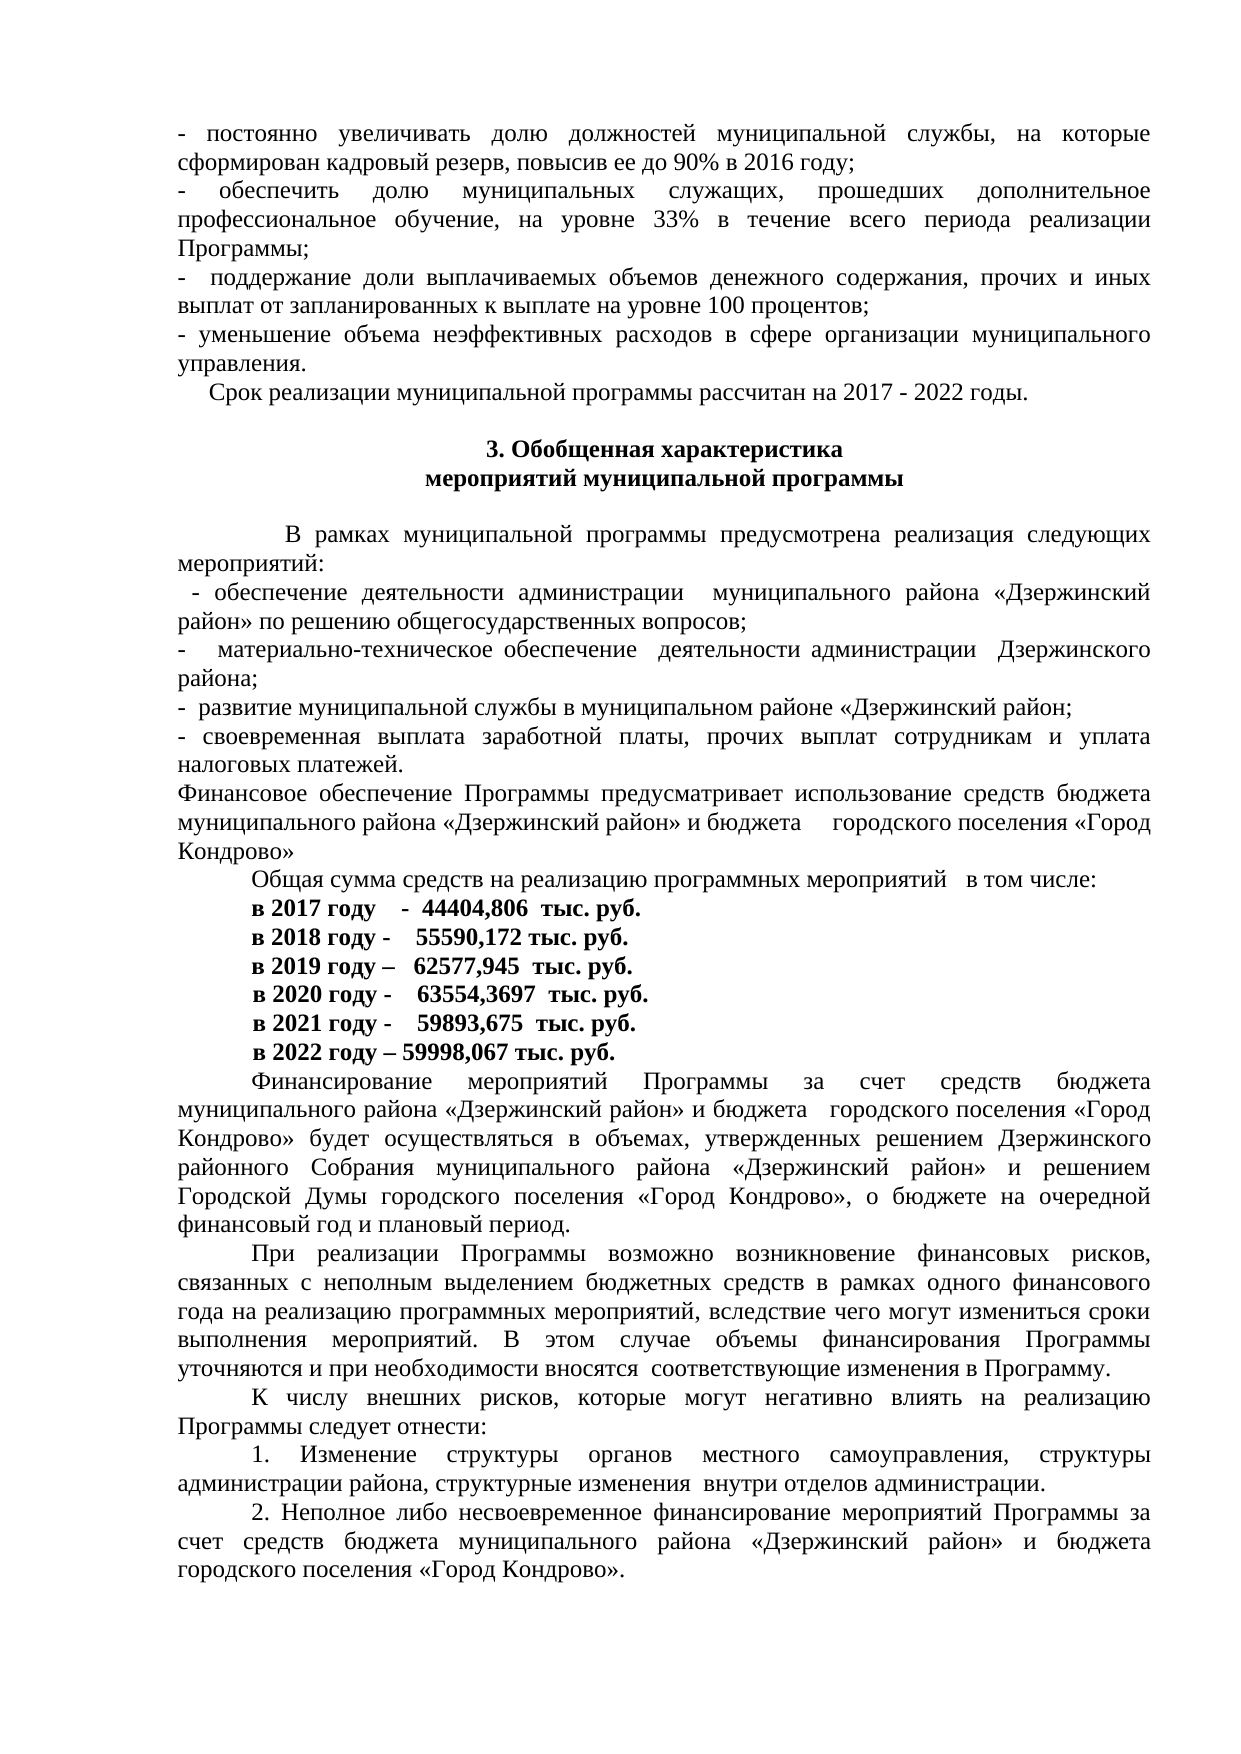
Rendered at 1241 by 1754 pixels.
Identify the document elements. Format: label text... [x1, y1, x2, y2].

text 2. Неполное либо несвоевременное финансирование мероприятий Программы за счет средств бюджета муниципального района «Дзержинский район» и бюджета городского поселения «Город Кондрово». [177, 1497, 1152, 1583]
text в 2018 году - 55590,172 тыс. руб. [177, 922, 1152, 951]
text При реализации Программы возможно возникновение финансовых рисков, связанных с неполным выделением бюджетных средств в рамках одного финансового года на реализацию программных мероприятий, вследствие чего могут измениться сроки выполнения мероприятий. В этом случае объемы финансирования Программы уточняются и при необходимости вносятся соответствующие изменения в Программу. [177, 1238, 1152, 1382]
text 3. Обобщенная характеристика [177, 434, 1152, 463]
text - обеспечение деятельности администрации муниципального района «Дзержинский район» по решению общегосударственных вопросов; [177, 577, 1152, 634]
text - обеспечить долю муниципальных служащих, прошедших дополнительное профессиональное обучение, на уровне 33% в течение всего периода реализации Программы; [177, 176, 1152, 262]
text - развитие муниципальной службы в муниципальном районе «Дзержинский район; [177, 692, 1152, 721]
text 1. Изменение структуры органов местного самоуправления, структуры администрации района, структурные изменения внутри отделов администрации. [177, 1439, 1152, 1497]
text в 2020 году - 63554,3697 тыс. руб. [177, 979, 1152, 1008]
text Финансовое обеспечение Программы предусматривает использование средств бюджета муниципального района «Дзержинский район» и бюджета городского поселения «Город Кондрово» [177, 778, 1152, 864]
text в 2021 году - 59893,675 тыс. руб. [177, 1008, 1152, 1037]
text Финансирование мероприятий Программы за счет средств бюджета муниципального района «Дзержинский район» и бюджета городского поселения «Город Кондрово» будет осуществляться в объемах, утвержденных решением Дзержинского районного Собрания муниципального района «Дзержинский район» и решением Городской Думы городского поселения «Город Кондрово», о бюджете на очередной финансовый год и плановый период. [177, 1066, 1152, 1238]
text - своевременная выплата заработной платы, прочих выплат сотрудникам и уплата налоговых платежей. [177, 721, 1152, 778]
text в 2022 году – 59998,067 тыс. руб. [177, 1037, 1152, 1066]
text - материально-техническое обеспечение деятельности администрации Дзержинского района; [177, 634, 1152, 692]
text К числу внешних рисков, которые могут негативно влиять на реализацию Программы следует отнести: [177, 1382, 1152, 1439]
text В рамках муниципальной программы предусмотрена реализация следующих мероприятий: [177, 519, 1152, 577]
text Срок реализации муниципальной программы рассчитан на 2017 - 2022 годы. [177, 377, 1152, 406]
text мероприятий муниципальной программы [177, 463, 1152, 492]
text Общая сумма средств на реализацию программных мероприятий в том числе: [177, 864, 1152, 893]
text - постоянно увеличивать долю должностей муниципальной службы, на которые сформирован кадровый резерв, повысив ее до 90% в 2016 году; [177, 118, 1152, 176]
text - поддержание доли выплачиваемых объемов денежного содержания, прочих и иных выплат от запланированных к выплате на уровне 100 процентов; [177, 262, 1152, 319]
text в 2019 году – 62577,945 тыс. руб. [177, 951, 1152, 979]
text - уменьшение объема неэффективных расходов в сфере организации муниципального управления. [177, 319, 1152, 377]
text в 2017 году - 44404,806 тыс. руб. [177, 893, 1152, 922]
